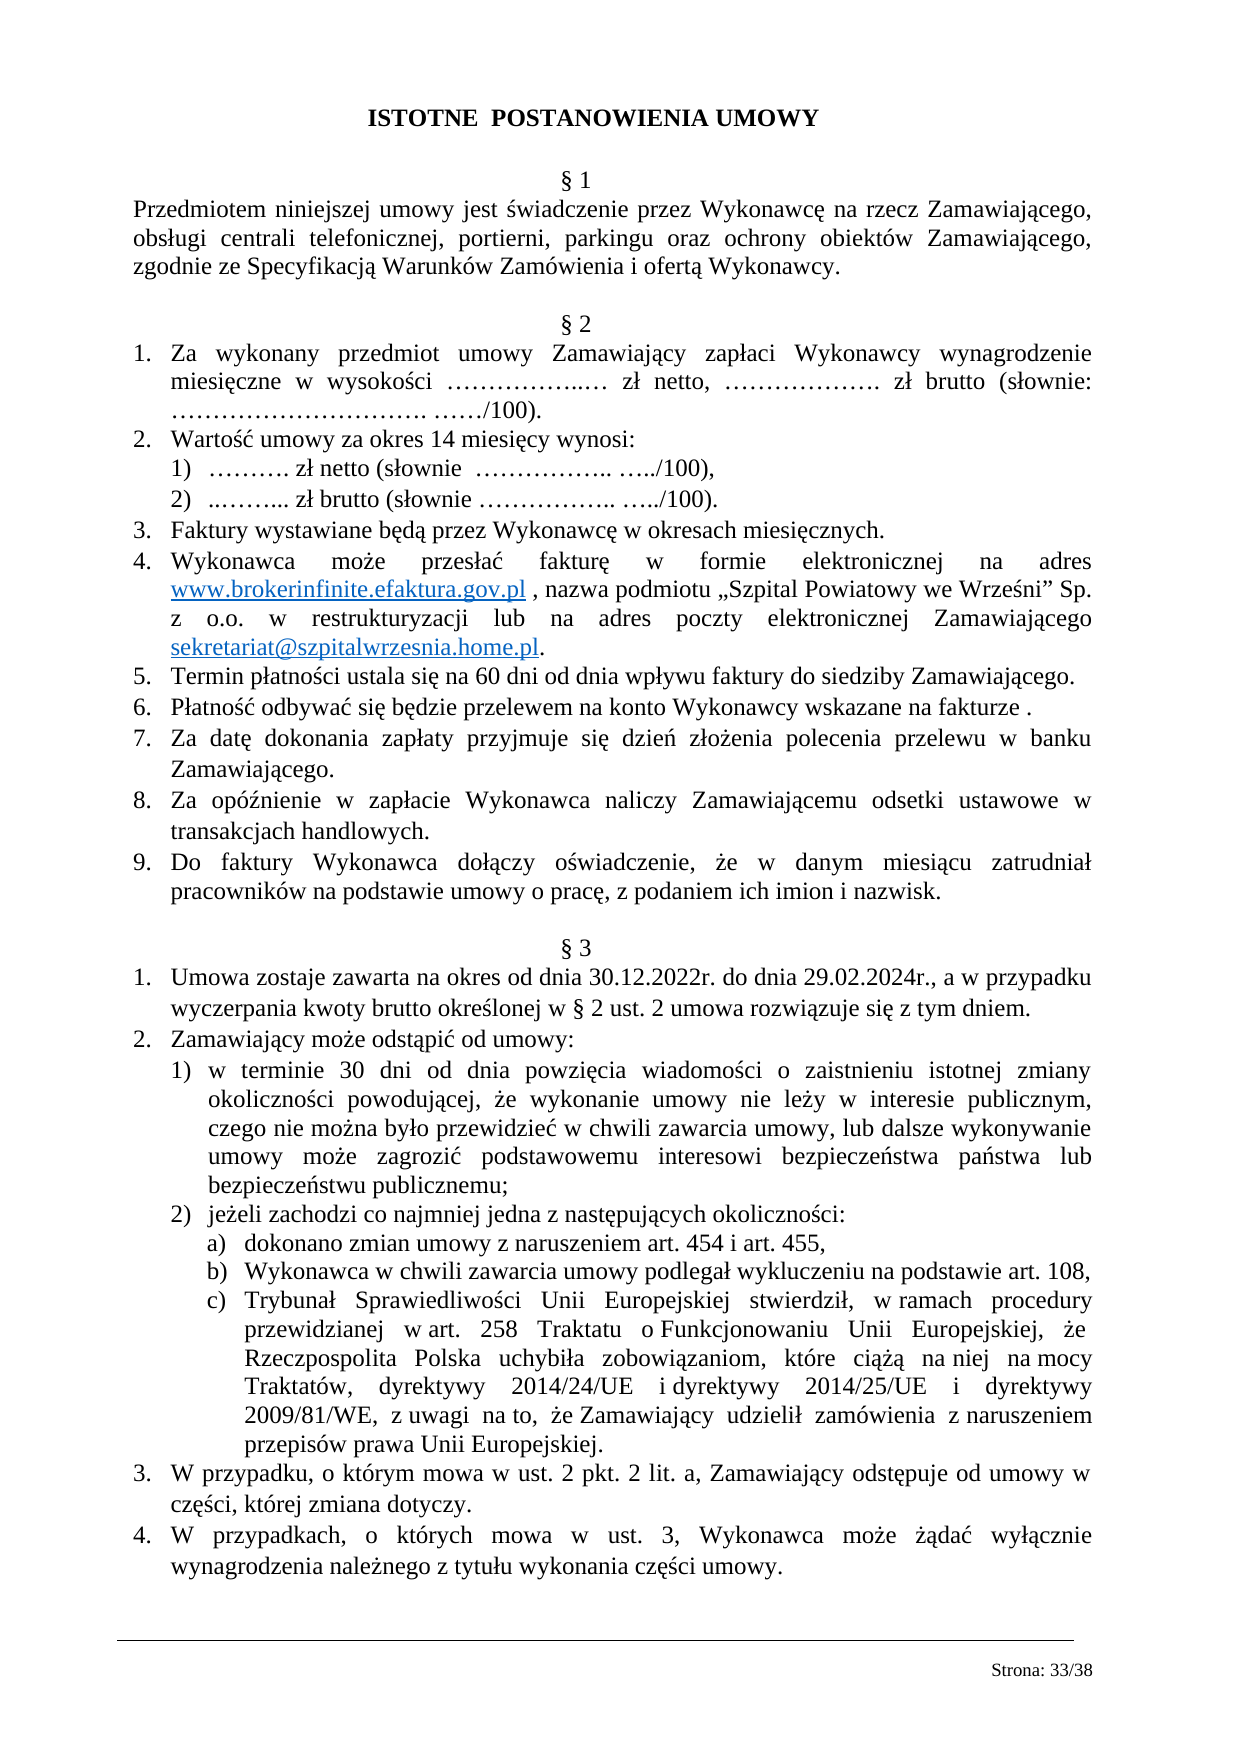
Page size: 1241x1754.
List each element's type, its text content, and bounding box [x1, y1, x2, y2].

list Faktury wystawiane będą przez Wykonawcę w okresach miesięcznych. [133, 515, 1092, 543]
list Za wykonany przedmiot umowy Zamawiający zapłaci Wykonawcy wynagrodzenie miesięczne w wysokości ……………..… zł netto, ………………. zł brutto (słownie: …………………………. ……/100). [133, 338, 1092, 424]
list W przypadkach, o których mowa w ust. 3, Wykonawca może żądać wyłącznie wynagrodzenia należnego z tytułu wykonania części umowy. [133, 1520, 1092, 1579]
list Za opóźnienie w zapłacie Wykonawca naliczy Zamawiającemu odsetki ustawowe w transakcjach handlowych. [133, 785, 1092, 845]
list dokonano zmian umowy z naruszeniem art. 454 i art. 455, [207, 1228, 1092, 1256]
list Za datę dokonania zapłaty przyjmuje się dzień złożenia polecenia przelewu w banku Zamawiającego. [133, 723, 1092, 783]
list Płatność odbywać się będzie przelewem na konto Wykonawcy wskazane na fakturze . [133, 692, 1092, 721]
list Trybunał Sprawiedliwości Unii Europejskiej stwierdził, w ramach procedury przewidzianej w art. 258 Traktatu o Funkcjonowaniu Unii Europejskiej, że Rzeczpospolita Polska uchybiła zobowiązaniom, które ciążą na niej na mocy Traktatów, dyrektywy 2014/24/UE i dyrektywy 2014/25/UE i dyrektywy 2009/81/WE, z uwagi na to, że Zamawiający udzielił zamówienia z naruszeniem przepisów prawa Unii Europejskiej. [207, 1285, 1092, 1458]
list Wykonawca w chwili zawarcia umowy podlegał wykluczeniu na podstawie art. 108, [207, 1256, 1092, 1285]
text ISTOTNE POSTANOWIENIA UMOWY [59, 103, 1128, 132]
text § 3 [59, 933, 1092, 962]
list w terminie 30 dni od dnia powzięcia wiadomości o zaistnieniu istotnej zmiany okoliczności powodującej, że wykonanie umowy nie leży w interesie publicznym, czego nie można było przewidzieć w chwili zawarcia umowy, lub dalsze wykonywanie umowy może zagrozić podstawowemu interesowi bezpieczeństwa państwa lub bezpieczeństwu publicznemu; [170, 1055, 1092, 1199]
list Umowa zostaje zawarta na okres od dnia 30.12.2022r. do dnia 29.02.2024r., a w przypadku wyczerpania kwoty brutto określonej w § 2 ust. 2 umowa rozwiązuje się z tym dniem. [133, 962, 1092, 1022]
list Termin płatności ustala się na 60 dni od dnia wpływu faktury do siedziby Zamawiającego. [133, 661, 1092, 689]
list W przypadku, o którym mowa w ust. 2 pkt. 2 lit. a, Zamawiający odstępuje od umowy w części, której zmiana dotyczy. [133, 1458, 1092, 1517]
list ..……... zł brutto (słownie …………….. …../100). [170, 484, 1092, 512]
text § 2 [59, 309, 1092, 338]
text Przedmiotem niniejszej umowy jest świadczenie przez Wykonawcę na rzecz Zamawiającego, obsługi centrali telefonicznej, portierni, parkingu oraz ochrony obiektów Zamawiającego, zgodnie ze Specyfikacją Warunków Zamówienia i ofertą Wykonawcy. [133, 194, 1092, 280]
list Zamawiający może odstąpić od umowy: [133, 1024, 1092, 1053]
list ………. zł netto (słownie …………….. …../100), [170, 453, 1092, 481]
list Do faktury Wykonawca dołączy oświadczenie, że w danym miesiącu zatrudniał pracowników na podstawie umowy o pracę, z podaniem ich imion i nazwisk. [133, 847, 1092, 904]
list jeżeli zachodzi co najmniej jedna z następujących okoliczności: [170, 1199, 1092, 1228]
list Wartość umowy za okres 14 miesięcy wynosi: [133, 424, 1092, 453]
list Wykonawca może przesłać fakturę w formie elektronicznej na adres www.brokerinfinite.efaktura.gov.pl , nazwa podmiotu „Szpital Powiatowy we Wrześni” Sp. z o.o. w restrukturyzacji lub na adres poczty elektronicznej Zamawiającego sekretariat@szpitalwrzesnia.home.pl. [133, 546, 1092, 661]
text § 1 [59, 165, 1092, 194]
